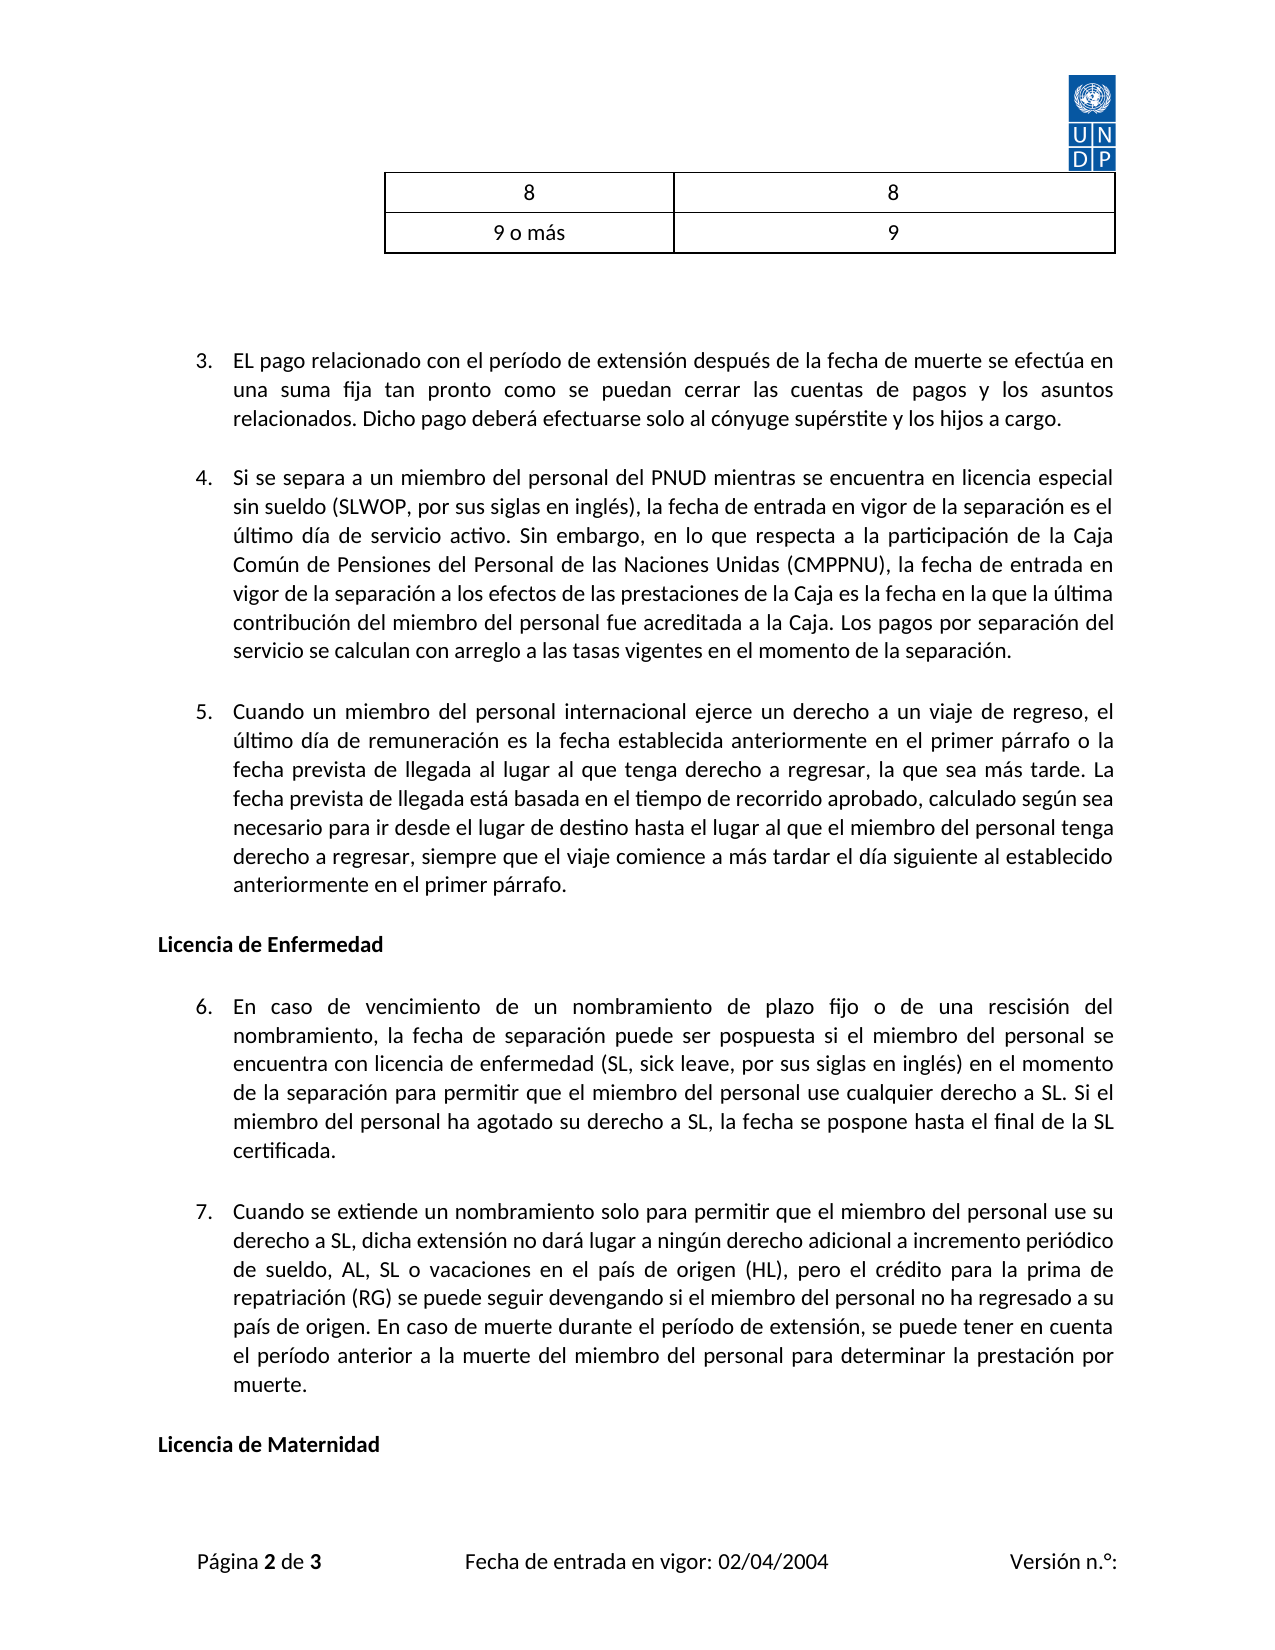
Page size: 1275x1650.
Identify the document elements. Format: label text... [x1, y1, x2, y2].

table_cell 9 o más [386, 213, 673, 252]
list EL pago relacionado con el período de extensión después de la fecha de muerte se efectúa en una suma fija tan pronto como se puedan cerrar las cuentas de pagos y los asuntos relacionados. Dicho pago deberá efectuarse solo al cónyuge supérstite y los hijos a cargo. [195, 346, 1116, 432]
list Cuando se extiende un nombramiento solo para permitir que el miembro del personal use su derecho a SL, dicha extensión no dará lugar a ningún derecho adicional a incremento periódico de sueldo, AL, SL o vacaciones en el país de origen (HL), pero el crédito para la prima de repatriación (RG) se puede seguir devengando si el miembro del personal no ha regresado a su país de origen. En caso de muerte durante el período de extensión, se puede tener en cuenta el período anterior a la muerte del miembro del personal para determinar la prestación por muerte. [195, 1197, 1116, 1398]
list Si se separa a un miembro del personal del PNUD mientras se encuentra en licencia especial sin sueldo (SLWOP, por sus siglas en inglés), la fecha de entrada en vigor de la separación es el último día de servicio activo. Sin embargo, en lo que respecta a la participación de la Caja Común de Pensiones del Personal de las Naciones Unidas (CMPPNU), la fecha de entrada en vigor de la separación a los efectos de las prestaciones de la Caja es la fecha en la que la última contribución del miembro del personal fue acreditada a la Caja. Los pagos por separación del servicio se calculan con arreglo a las tasas vigentes en el momento de la separación. [195, 463, 1116, 665]
list Cuando un miembro del personal internacional ejerce un derecho a un viaje de regreso, el último día de remuneración es la fecha establecida anteriormente en el primer párrafo o la fecha prevista de llegada al lugar al que tenga derecho a regresar, la que sea más tarde. La fecha prevista de llegada está basada en el tiempo de recorrido aprobado, calculado según sea necesario para ir desde el lugar de destino hasta el lugar al que el miembro del personal tenga derecho a regresar, siempre que el viaje comience a más tardar el día siguiente al establecido anteriormente en el primer párrafo. [195, 697, 1116, 899]
table_cell 8 [675, 173, 1114, 212]
picture [1067, 75, 1116, 172]
subtitle Licencia de Enfermedad [158, 930, 1116, 958]
list En caso de vencimiento de un nombramiento de plazo fijo o de una rescisión del nombramiento, la fecha de separación puede ser pospuesta si el miembro del personal se encuentra con licencia de enfermedad (SL, sick leave, por sus siglas en inglés) en el momento de la separación para permitir que el miembro del personal use cualquier derecho a SL. Si el miembro del personal ha agotado su derecho a SL, la fecha se pospone hasta el final de la SL certificada. [195, 992, 1116, 1164]
subtitle Licencia de Maternidad [158, 1430, 1116, 1458]
table_cell 8 [386, 173, 673, 212]
table_cell 9 [675, 213, 1114, 252]
